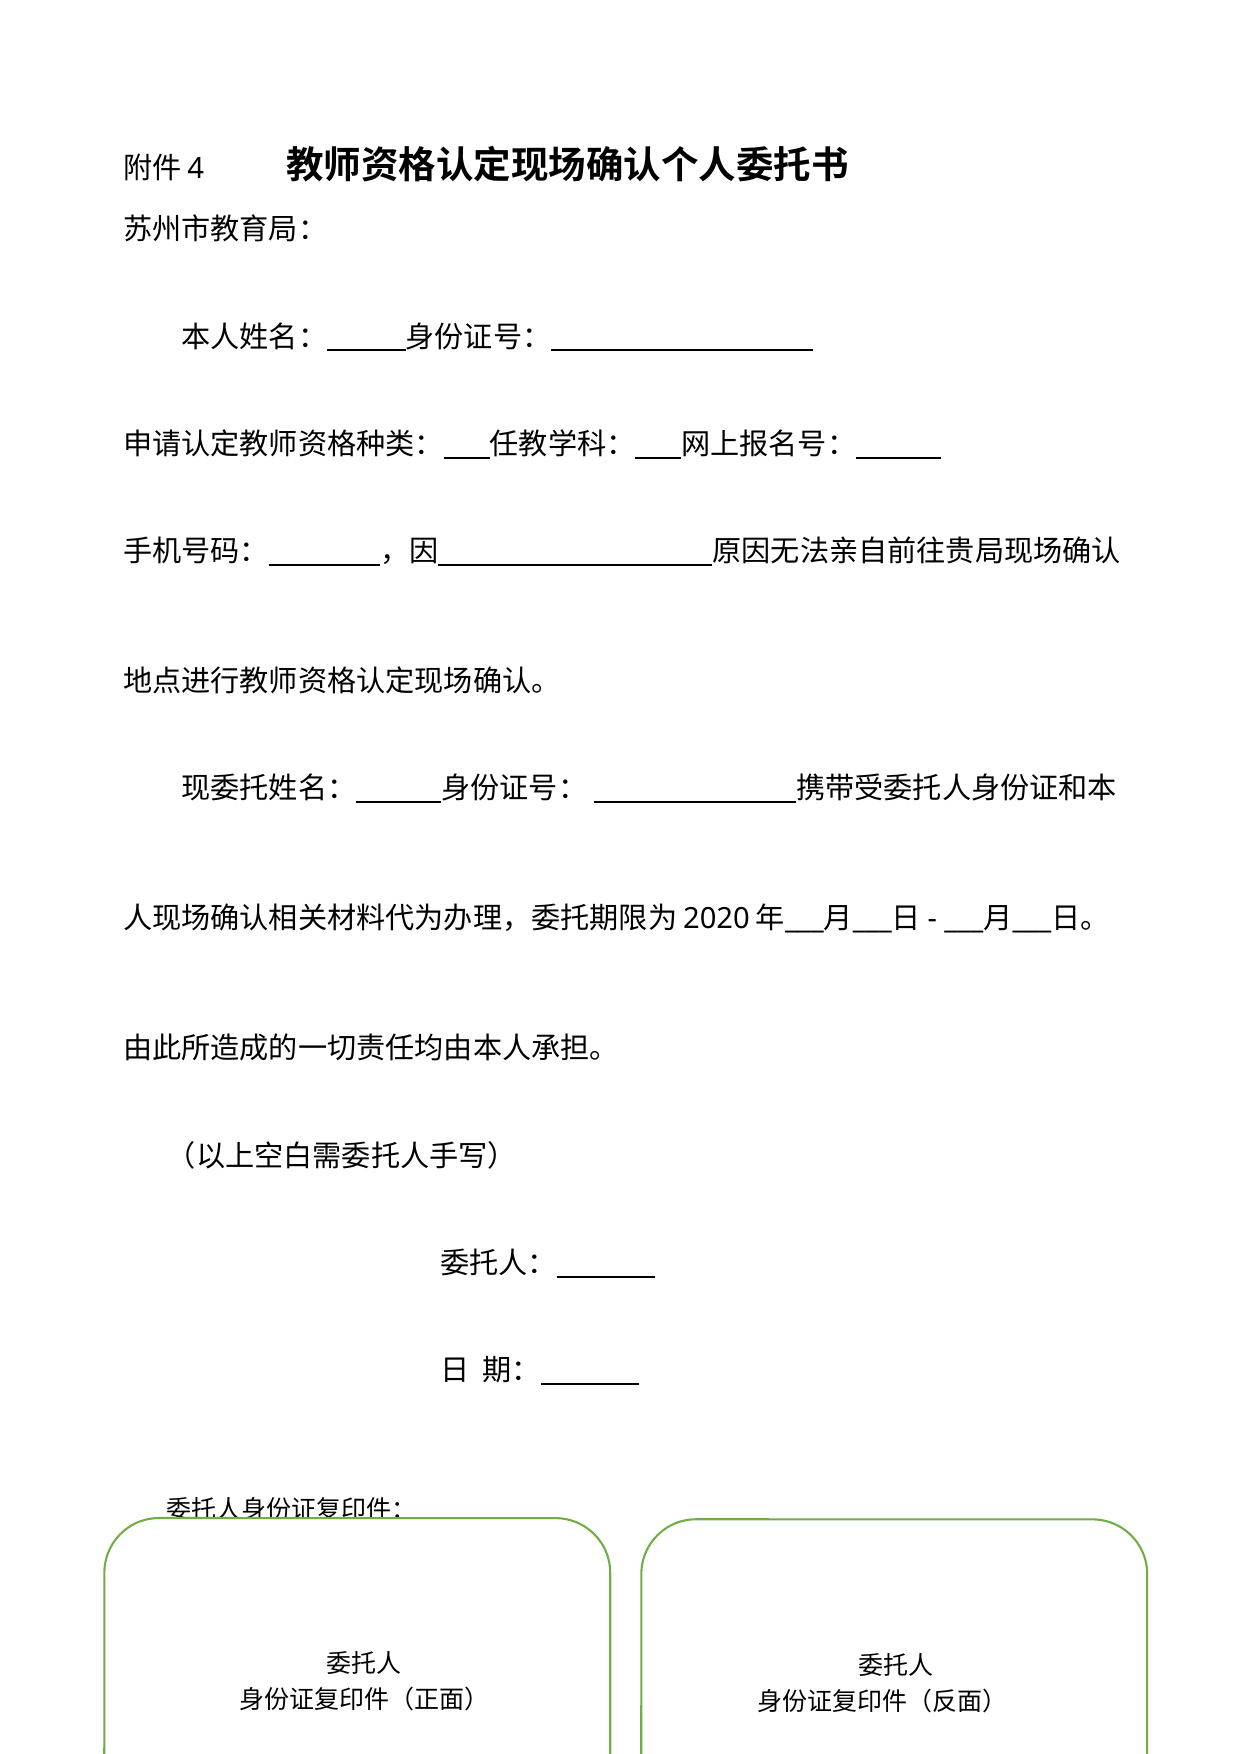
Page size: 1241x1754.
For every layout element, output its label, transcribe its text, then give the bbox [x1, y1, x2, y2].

text 手机号码： ，因 原因无法亲自前往贵局现场确认地点进行教师资格认定现场确认。 [123, 516, 1129, 711]
text 委托人身份证复印件： [123, 1476, 1129, 1541]
text 附件4 教师资格认定现场确认个人委托书 [123, 129, 1129, 194]
text 委托人： [123, 1228, 1129, 1293]
text 苏州市教育局： [123, 194, 1129, 259]
text 本人姓名： 身份证号： [123, 302, 1129, 367]
text 申请认定教师资格种类： 任教学科： 网上报名号： [123, 409, 1129, 474]
text 日 期： [123, 1336, 1129, 1401]
text 现委托姓名： 身份证号： 携带受委托人身份证和本人现场确认相关材料代为办理，委托期限为2020年___月___日 - ___月___日。由此所造成的一切责任均由本人承担。 [123, 754, 1129, 1079]
text （以上空白需委托人手写） [123, 1121, 1129, 1186]
